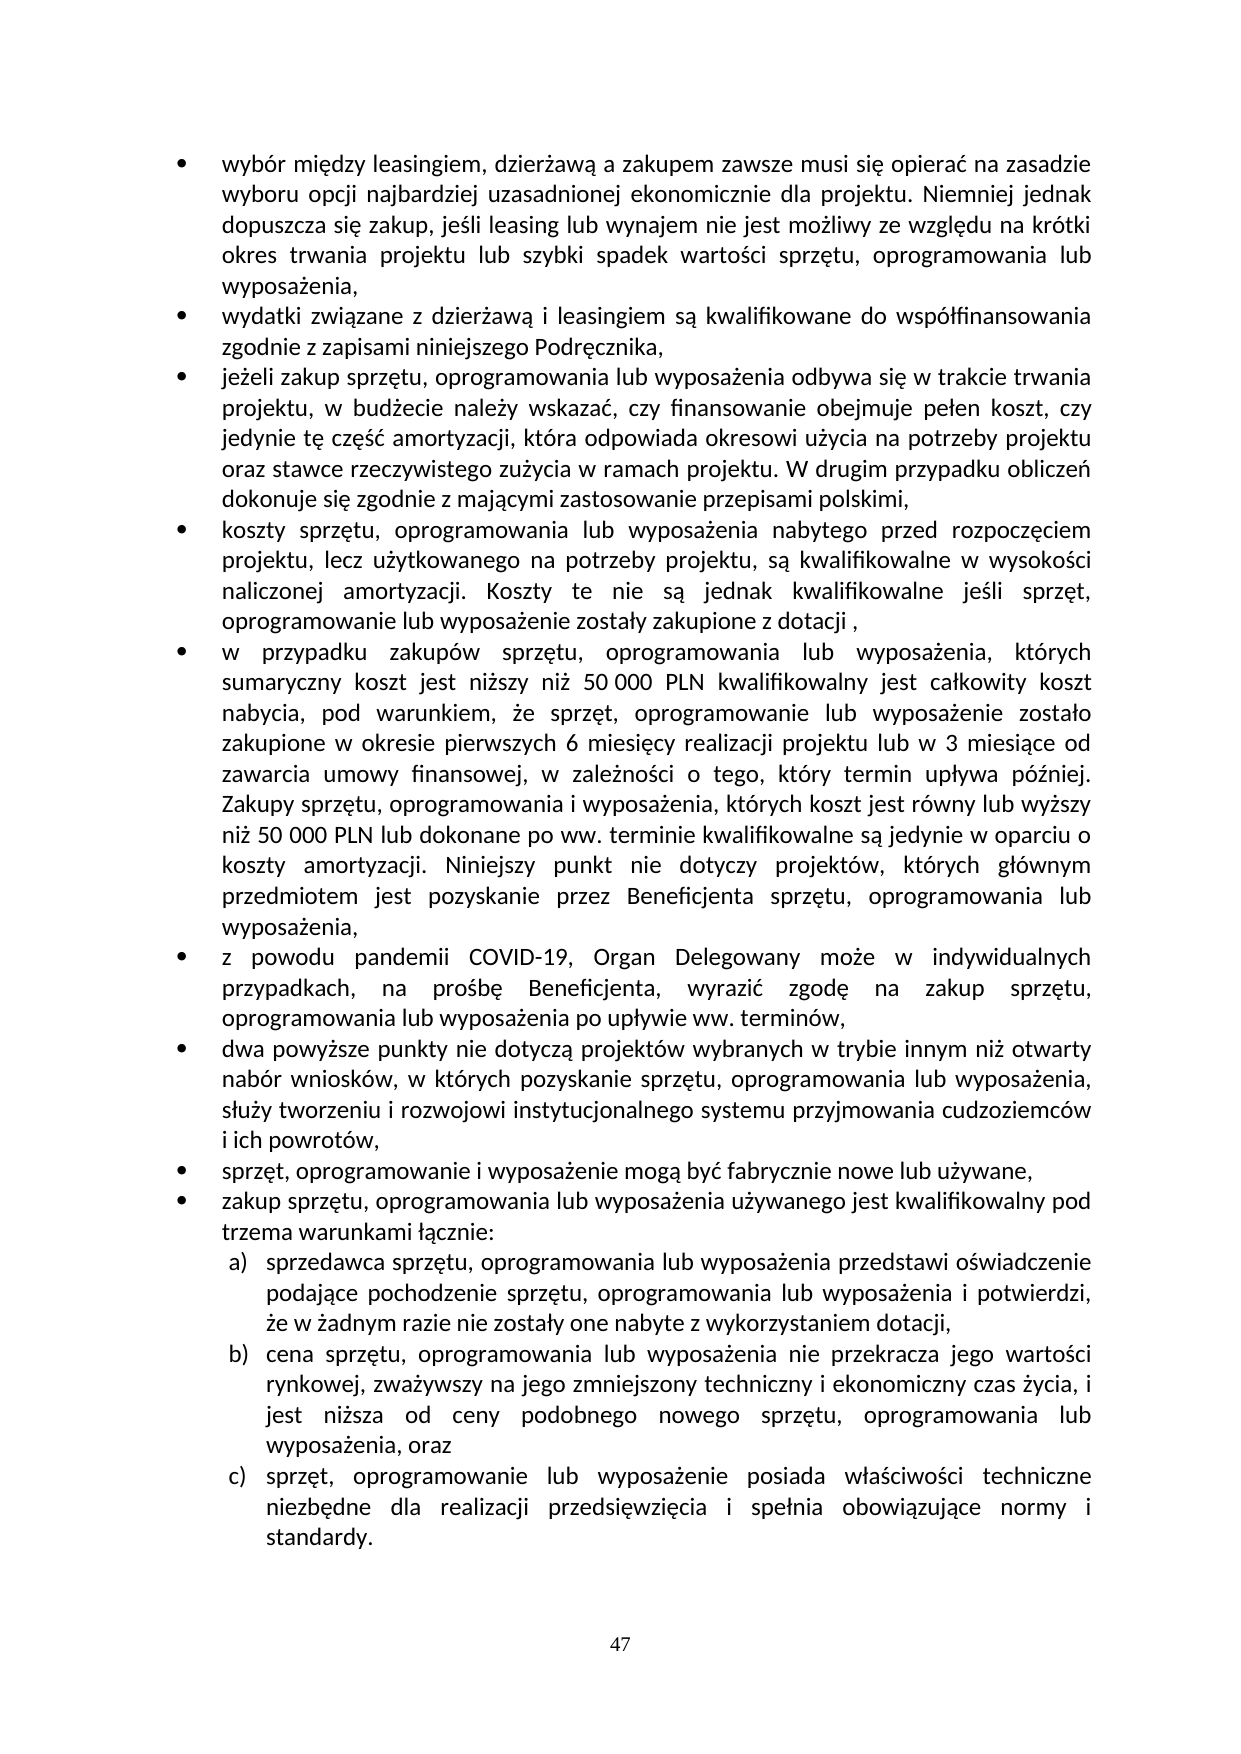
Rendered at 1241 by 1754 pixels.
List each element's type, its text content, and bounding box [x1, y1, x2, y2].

list sprzedawca sprzętu, oprogramowania lub wyposażenia przedstawi oświadczenie podające pochodzenie sprzętu, oprogramowania lub wyposażenia i potwierdzi, że w żadnym razie nie zostały one nabyte z wykorzystaniem dotacji, [228, 1246, 1092, 1338]
list dwa powyższe punkty nie dotyczą projektów wybranych w trybie innym niż otwarty nabór wniosków, w których pozyskanie sprzętu, oprogramowania lub wyposażenia, służy tworzeniu i rozwojowi instytucjonalnego systemu przyjmowania cudzoziemców i ich powrotów, [177, 1033, 1092, 1155]
list wybór między leasingiem, dzierżawą a zakupem zawsze musi się opierać na zasadzie wyboru opcji najbardziej uzasadnionej ekonomicznie dla projektu. Niemniej jednak dopuszcza się zakup, jeśli leasing lub wynajem nie jest możliwy ze względu na krótki okres trwania projektu lub szybki spadek wartości sprzętu, oprogramowania lub wyposażenia, [177, 148, 1092, 300]
list cena sprzętu, oprogramowania lub wyposażenia nie przekracza jego wartości rynkowej, zważywszy na jego zmniejszony techniczny i ekonomiczny czas życia, i jest niższa od ceny podobnego nowego sprzętu, oprogramowania lub wyposażenia, oraz [228, 1338, 1092, 1460]
list w przypadku zakupów sprzętu, oprogramowania lub wyposażenia, których sumaryczny koszt jest niższy niż 50 000 PLN kwalifikowalny jest całkowity koszt nabycia, pod warunkiem, że sprzęt, oprogramowanie lub wyposażenie zostało zakupione w okresie pierwszych 6 miesięcy realizacji projektu lub w 3 miesiące od zawarcia umowy finansowej, w zależności o tego, który termin upływa później. Zakupy sprzętu, oprogramowania i wyposażenia, których koszt jest równy lub wyższy niż 50 000 PLN lub dokonane po ww. terminie kwalifikowalne są jedynie w oparciu o koszty amortyzacji. Niniejszy punkt nie dotyczy projektów, których głównym przedmiotem jest pozyskanie przez Beneficjenta sprzętu, oprogramowania lub wyposażenia, [177, 636, 1092, 941]
list jeżeli zakup sprzętu, oprogramowania lub wyposażenia odbywa się w trakcie trwania projektu, w budżecie należy wskazać, czy finansowanie obejmuje pełen koszt, czy jedynie tę część amortyzacji, która odpowiada okresowi użycia na potrzeby projektu oraz stawce rzeczywistego zużycia w ramach projektu. W drugim przypadku obliczeń dokonuje się zgodnie z mającymi zastosowanie przepisami polskimi, [177, 361, 1092, 514]
list wydatki związane z dzierżawą i leasingiem są kwalifikowane do współfinansowania zgodnie z zapisami niniejszego Podręcznika, [177, 300, 1092, 361]
list sprzęt, oprogramowanie lub wyposażenie posiada właściwości techniczne niezbędne dla realizacji przedsięwzięcia i spełnia obowiązujące normy i standardy. [228, 1460, 1092, 1552]
list sprzęt, oprogramowanie i wyposażenie mogą być fabrycznie nowe lub używane, [177, 1155, 1092, 1185]
list koszty sprzętu, oprogramowania lub wyposażenia nabytego przed rozpoczęciem projektu, lecz użytkowanego na potrzeby projektu, są kwalifikowalne w wysokości naliczonej amortyzacji. Koszty te nie są jednak kwalifikowalne jeśli sprzęt, oprogramowanie lub wyposażenie zostały zakupione z dotacji , [177, 514, 1092, 636]
list zakup sprzętu, oprogramowania lub wyposażenia używanego jest kwalifikowalny pod trzema warunkami łącznie: [177, 1185, 1092, 1246]
list z powodu pandemii COVID-19, Organ Delegowany może w indywidualnych przypadkach, na prośbę Beneficjenta, wyrazić zgodę na zakup sprzętu, oprogramowania lub wyposażenia po upływie ww. terminów, [177, 941, 1092, 1033]
